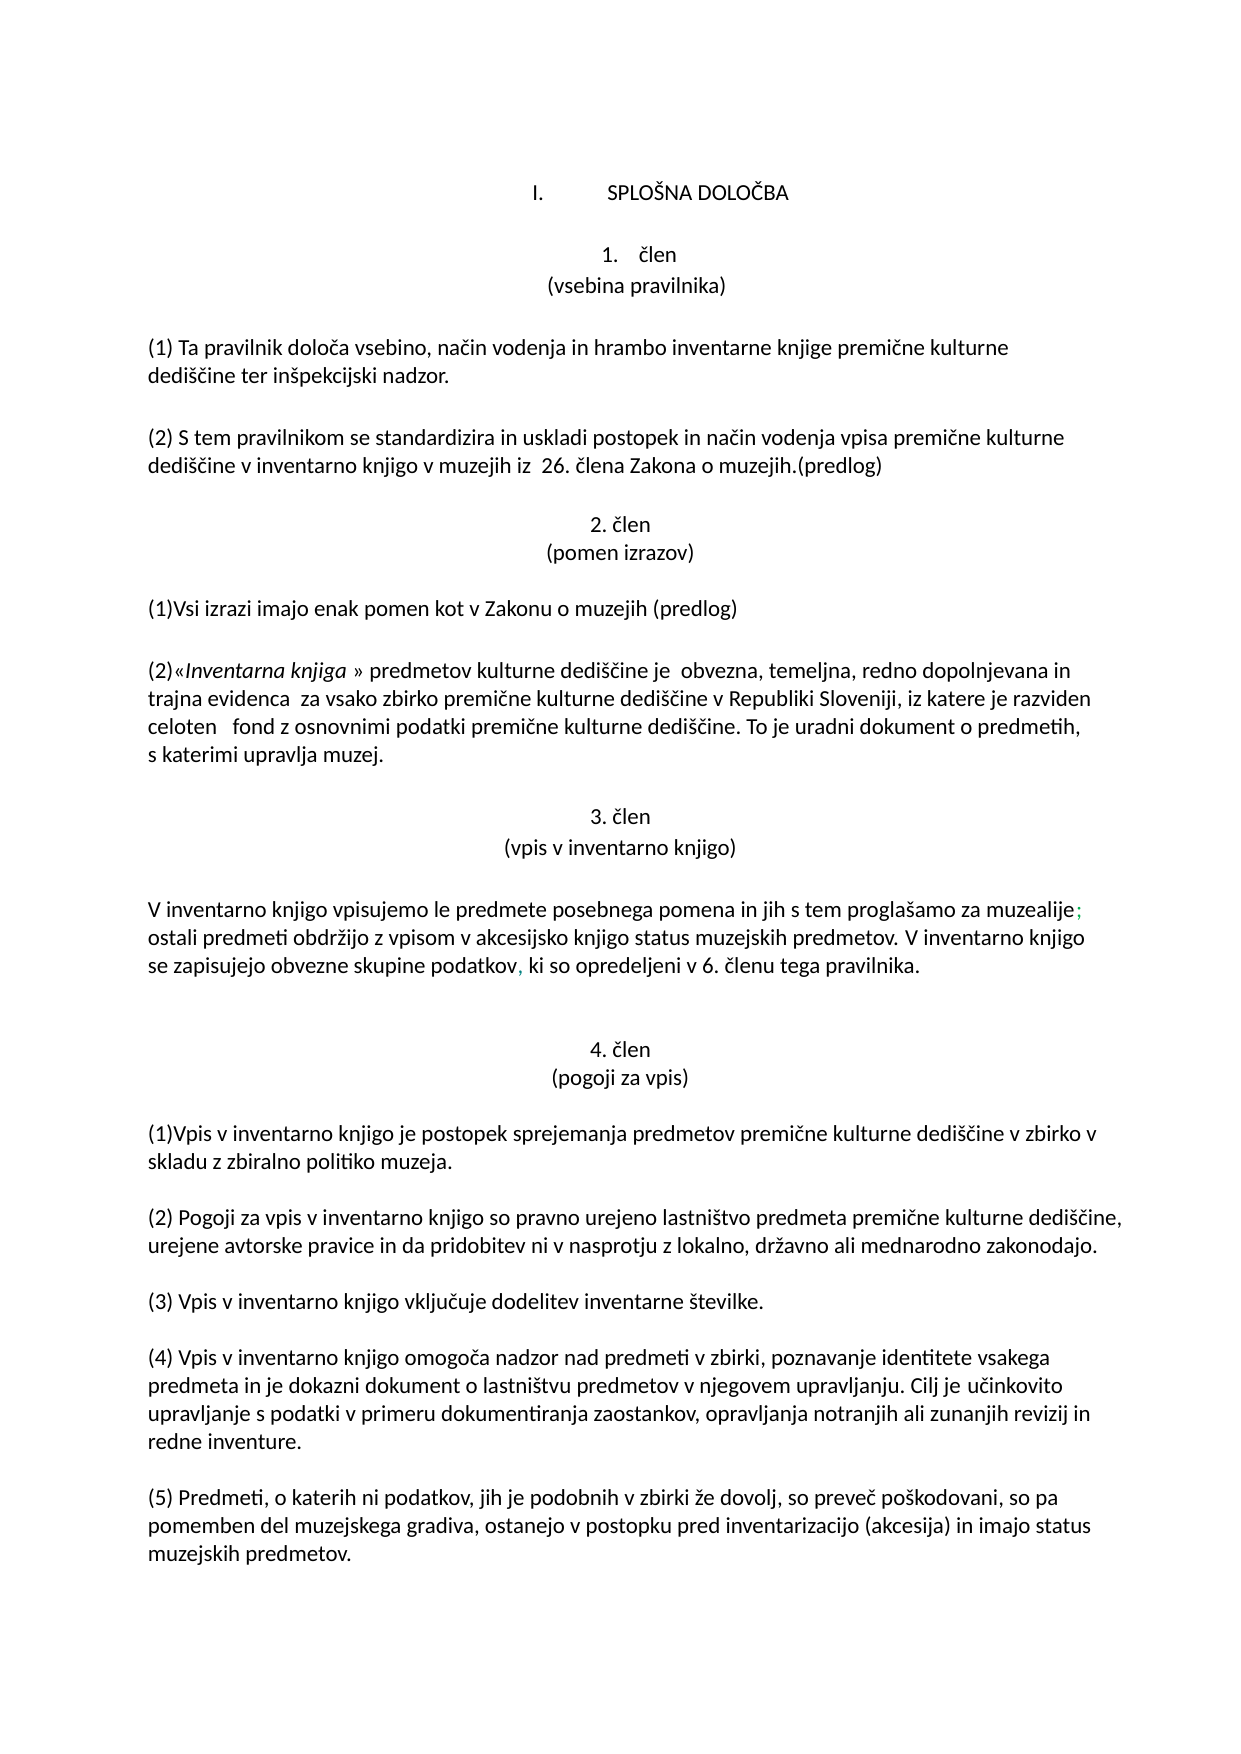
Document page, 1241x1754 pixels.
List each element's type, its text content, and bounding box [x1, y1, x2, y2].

text (1)Vpis v inventarno knjigo je postopek sprejemanja predmetov premične kulturne dediščine v zbirko v skladu z zbiralno politiko muzeja. [148, 1119, 1129, 1175]
list SPLOŠNA DOLOČBA [532, 178, 1093, 207]
text (2)«Inventarna knjiga » predmetov kulturne dediščine je obvezna, temeljna, redno dopolnjevana in trajna evidenca za vsako zbirko premične kulturne dediščine v Republiki Sloveniji, iz katere je razviden celoten fond z osnovnimi podatki premične kulturne dediščine. To je uradni dokument o predmetih, s katerimi upravlja muzej. [148, 656, 1093, 768]
text (pomen izrazov) [148, 538, 1093, 566]
text (2) S tem pravilnikom se standardizira in uskladi postopek in način vodenja vpisa premične kulturne dediščine v inventarno knjigo v muzejih iz 26. člena Zakona o muzejih.(predlog) [148, 423, 1093, 479]
text (4) Vpis v inventarno knjigo omogoča nadzor nad predmeti v zbirki, poznavanje identitete vsakega predmeta in je dokazni dokument o lastništvu predmetov v njegovem upravljanju. Cilj je učinkovito upravljanje s podatki v primeru dokumentiranja zaostankov, opravljanja notranjih ali zunanjih revizij in redne inventure. [148, 1343, 1129, 1455]
text (2) Pogoji za vpis v inventarno knjigo so pravno urejeno lastništvo predmeta premične kulturne dediščine, urejene avtorske pravice in da pridobitev ni v nasprotju z lokalno, državno ali mednarodno zakonodajo. [148, 1203, 1129, 1259]
text 4. člen [148, 1035, 1093, 1063]
text V inventarno knjigo vpisujemo le predmete posebnega pomena in jih s tem proglašamo za muzealije; ostali predmeti obdržijo z vpisom v akcesijsko knjigo status muzejskih predmetov. V inventarno knjigo se zapisujejo obvezne skupine podatkov, ki so opredeljeni v 6. členu tega pravilnika. [148, 895, 1093, 979]
text (vpis v inventarno knjigo) [148, 833, 1093, 861]
text (1) Ta pravilnik določa vsebino, način vodenja in hrambo inventarne knjige premične kulturne dediščine ter inšpekcijski nadzor. [148, 333, 1093, 389]
text (pogoji za vpis) [148, 1063, 1093, 1091]
list člen [185, 240, 1093, 268]
text 3. člen [148, 802, 1093, 830]
text (1)Vsi izrazi imajo enak pomen kot v Zakonu o muzejih (predlog) [148, 594, 1093, 622]
text (3) Vpis v inventarno knjigo vključuje dodelitev inventarne številke. [148, 1287, 1129, 1315]
text (5) Predmeti, o katerih ni podatkov, jih je podobnih v zbirki že dovolj, so preveč poškodovani, so pa pomemben del muzejskega gradiva, ostanejo v postopku pred inventarizacijo (akcesija) in imajo status muzejskih predmetov. [148, 1483, 1093, 1567]
text (vsebina pravilnika) [223, 271, 1093, 299]
text 2. člen [148, 510, 1093, 538]
